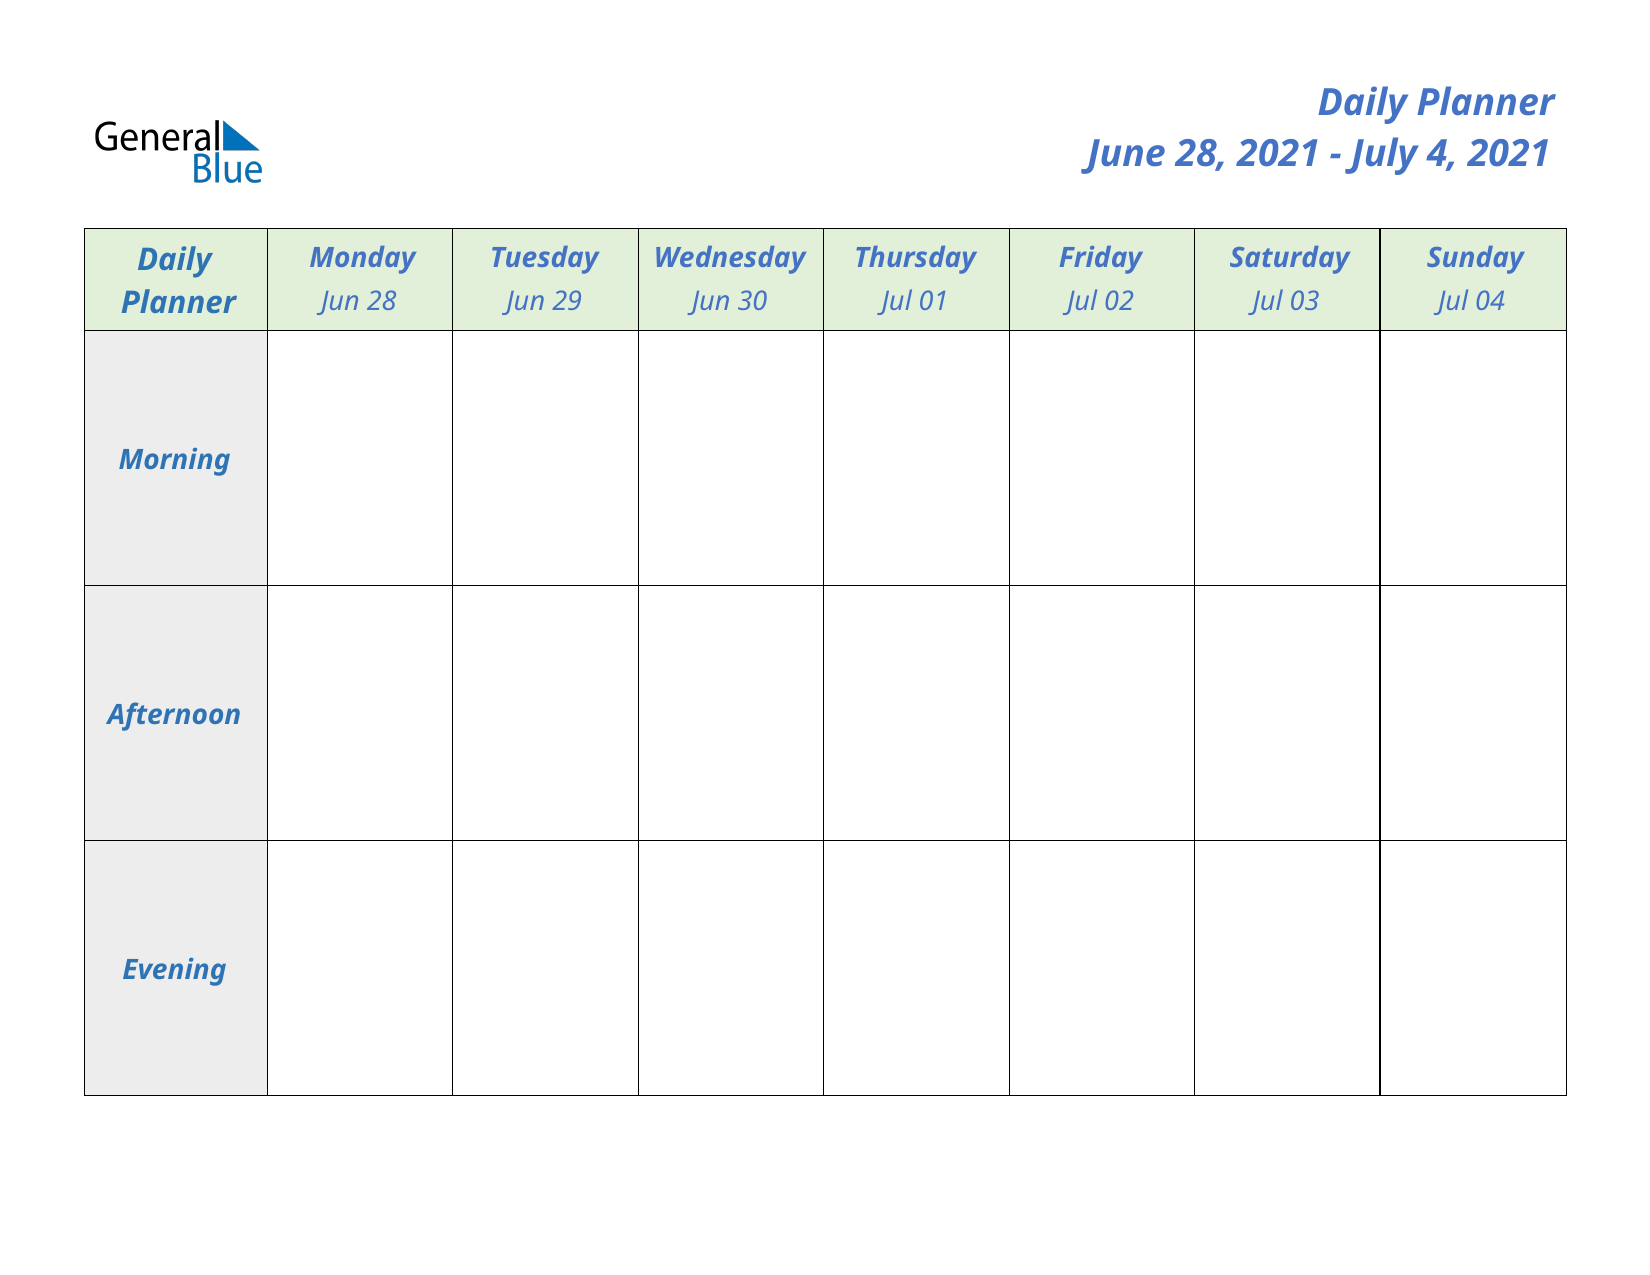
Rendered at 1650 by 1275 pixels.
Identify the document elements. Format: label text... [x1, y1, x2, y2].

table_cell [639, 841, 823, 1095]
table_cell [1010, 331, 1194, 585]
table_header Daily Planner June 28, 2021 - July 4, 2021 [268, 75, 1566, 228]
table_cell [1195, 331, 1379, 585]
table_cell Monday Jun 28 [268, 229, 452, 330]
table_cell [1381, 586, 1566, 840]
table_cell Morning [85, 331, 267, 585]
table_cell [1381, 331, 1566, 585]
table_cell [268, 586, 452, 840]
table_cell [824, 586, 1009, 840]
table_cell Tuesday Jun 29 [453, 229, 638, 330]
table_cell Friday Jul 02 [1010, 229, 1194, 330]
table_cell Evening [85, 841, 267, 1095]
table_cell [1195, 841, 1379, 1095]
table_cell [1195, 586, 1379, 840]
table_cell Daily Planner [85, 229, 267, 330]
table_header [84, 75, 267, 228]
table_cell [1381, 841, 1566, 1095]
table_cell [453, 841, 638, 1095]
table_cell [1010, 586, 1194, 840]
table_cell [268, 331, 452, 585]
table_cell [453, 331, 638, 585]
table_cell Saturday Jul 03 [1195, 229, 1379, 330]
table_cell Afternoon [85, 586, 267, 840]
table_cell [639, 586, 823, 840]
table_cell [453, 586, 638, 840]
table_cell [824, 841, 1009, 1095]
table_cell Sunday Jul 04 [1381, 229, 1566, 330]
table_cell Thursday Jul 01 [824, 229, 1009, 330]
table_cell [268, 841, 452, 1095]
table_cell [1010, 841, 1194, 1095]
picture [95, 120, 262, 183]
table_cell [639, 331, 823, 585]
table_cell Wednesday Jun 30 [639, 229, 823, 330]
table_cell [824, 331, 1009, 585]
